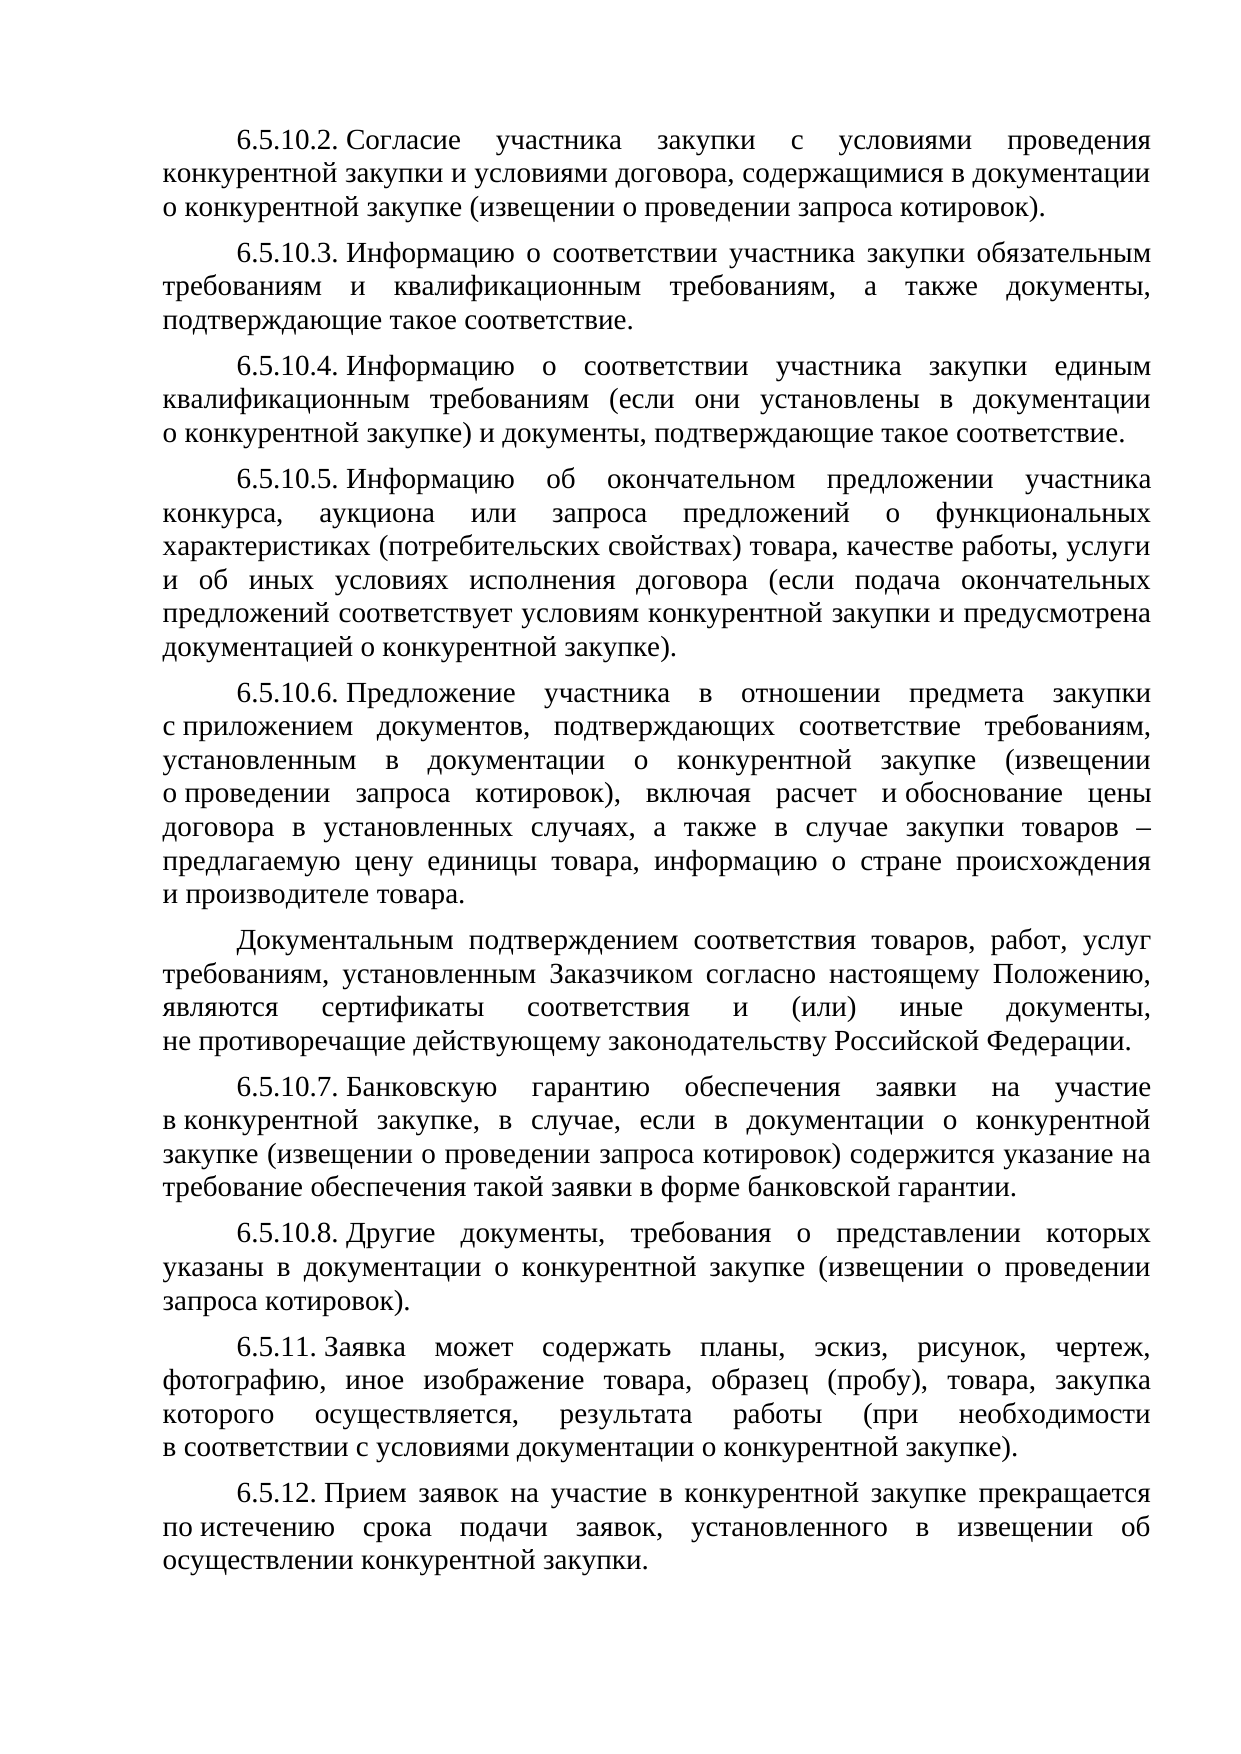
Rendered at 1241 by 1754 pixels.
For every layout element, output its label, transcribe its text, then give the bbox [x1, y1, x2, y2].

list Информацию о соответствии участника закупки обязательным требованиям и квалификационным требованиям, а также документы, подтверждающие такое соответствие. [162, 235, 1152, 336]
list Информацию об окончательном предложении участника конкурса, аукциона или запроса предложений о функциональных характеристиках (потребительских свойствах) товара, качестве работы, услуги и об иных условиях исполнения договора (если подача окончательных предложений соответствует условиям конкурентной закупки и предусмотрена документацией о конкурентной закупке). [162, 461, 1152, 662]
list Документальным подтверждением соответствия товаров, работ, услуг требованиям, установленным Заказчиком согласно настоящему Положению, являются сертификаты соответствия и (или) иные документы, не противоречащие действующему законодательству Российской Федерации. [162, 922, 1152, 1056]
list Банковскую гарантию обеспечения заявки на участие в конкурентной закупке, в случае, если в документации о конкурентной закупке (извещении о проведении запроса котировок) содержится указание на требование обеспечения такой заявки в форме банковской гарантии. [162, 1069, 1152, 1203]
list Прием заявок на участие в конкурентной закупке прекращается по истечению срока подачи заявок, установленного в извещении об осуществлении конкурентной закупки. [162, 1475, 1152, 1576]
list Предложение участника в отношении предмета закупки с приложением документов, подтверждающих соответствие требованиям, установленным в документации о конкурентной закупке (извещении о проведении запроса котировок), включая расчет и обоснование цены договора в установленных случаях, а также в случае закупки товаров – предлагаемую цену единицы товара, информацию о стране происхождения и производителе товара. [162, 675, 1152, 910]
list Согласие участника закупки с условиями проведения конкурентной закупки и условиями договора, содержащимися в документации о конкурентной закупке (извещении о проведении запроса котировок). [162, 122, 1152, 222]
list Информацию о соответствии участника закупки единым квалификационным требованиям (если они установлены в документации о конкурентной закупке) и документы, подтверждающие такое соответствие. [162, 348, 1152, 449]
list Другие документы, требования о представлении которых указаны в документации о конкурентной закупке (извещении о проведении запроса котировок). [162, 1216, 1152, 1316]
list Заявка может содержать планы, эскиз, рисунок, чертеж, фотографию, иное изображение товара, образец (пробу), товара, закупка которого осуществляется, результата работы (при необходимости в соответствии с условиями документации о конкурентной закупке). [162, 1329, 1152, 1463]
